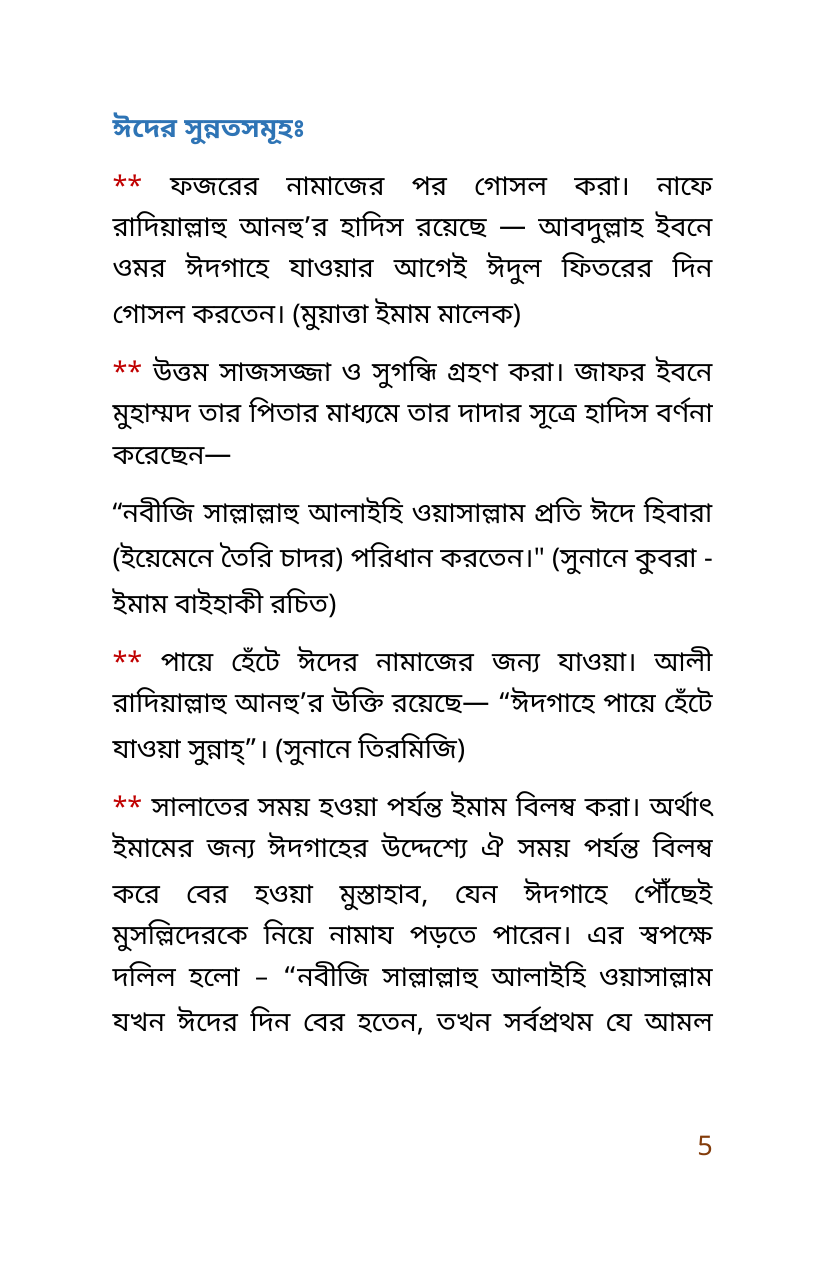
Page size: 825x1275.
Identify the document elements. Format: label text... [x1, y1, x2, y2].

text “নবীজি সাল্লাল্লাহু আলাইহি ওয়াসাল্লাম প্রতি ঈদে হিবারা (ইয়েমেনে তৈরি চাদর) পরিধান করতেন।" (সুনানে কুবরা - ইমাম বাইহাকী রচিত) [112, 493, 712, 624]
text ** ফজরের নামাজের পর গোসল করা। নাফে রাদিয়াল্লাহু আনহু’র হাদিস রয়েছে — আবদুল্লাহ ইবনে ওমর ঈদগাহে যাওয়ার আগেই ঈদুল ফিতরের দিন গোসল করতেন। (মুয়াত্তা ইমাম মালেক) [112, 166, 712, 334]
text ** পায়ে হেঁটে ঈদের নামাজের জন্য যাওয়া। আলী রাদিয়াল্লাহু আনহু’র উক্তি রয়েছে— “ঈদগাহে পায়ে হেঁটে যাওয়া সুন্নাহ্”। (সুনানে তিরমিজি) [112, 642, 712, 769]
text ** উত্তম সাজসজ্জা ও সুগন্ধি গ্রহণ করা। জাফর ইবনে মুহাম্মদ তার পিতার মাধ্যমে তার দাদার সূত্রে হাদিস বর্ণনা করেছেন— [112, 353, 712, 475]
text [112, 788, 712, 1043]
text ঈদের সুন্নতসমূহঃ [112, 112, 712, 148]
